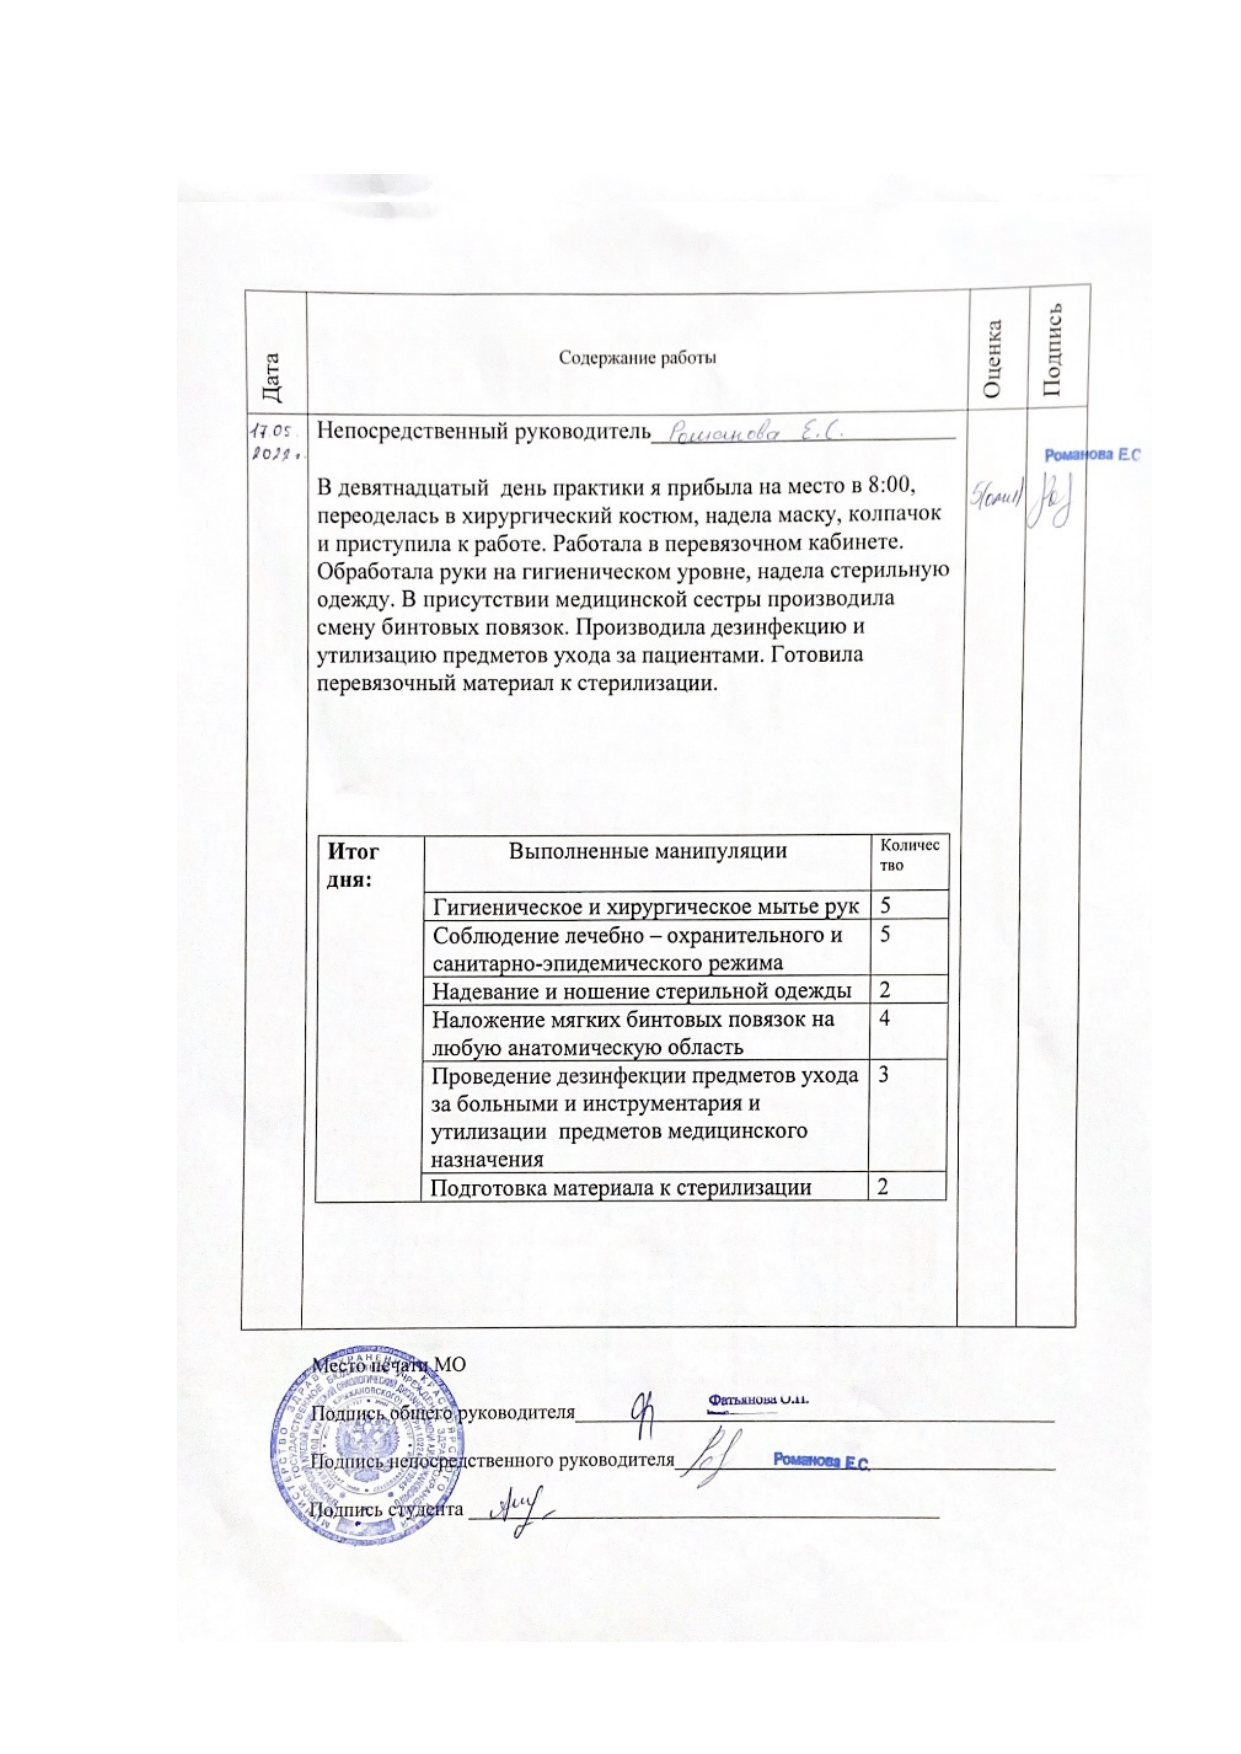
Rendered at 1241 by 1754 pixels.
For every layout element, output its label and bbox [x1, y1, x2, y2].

picture [177, 174, 1152, 1642]
